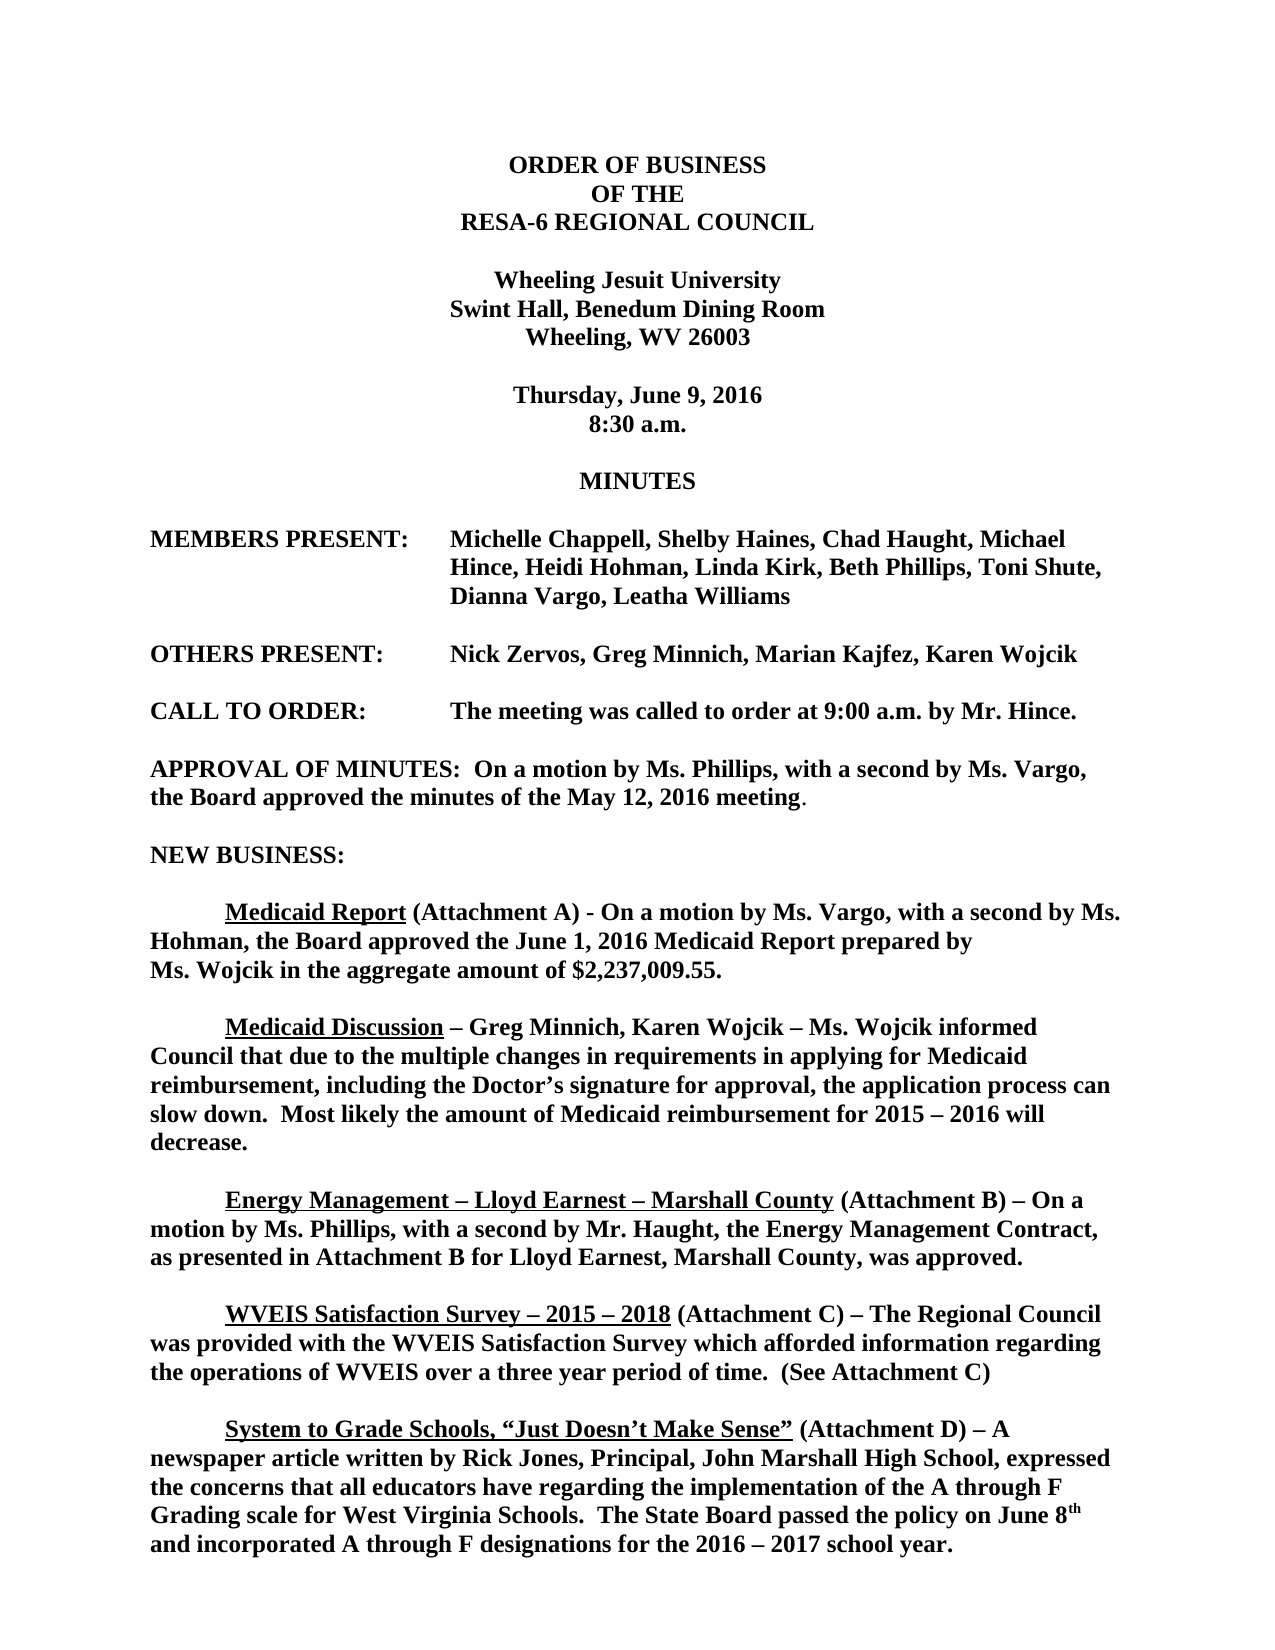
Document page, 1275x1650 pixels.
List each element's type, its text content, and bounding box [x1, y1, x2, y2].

text OTHERS PRESENT: Nick Zervos, Greg Minnich, Marian Kajfez, Karen Wojcik [150, 639, 1125, 667]
text OF THE [150, 179, 1125, 207]
text CALL TO ORDER: The meeting was called to order at 9:00 a.m. by Mr. Hince. [150, 696, 1125, 725]
text Ms. Wojcik in the aggregate amount of $2,237,009.55. [150, 955, 1125, 984]
text Thursday, June 9, 2016 [150, 380, 1125, 409]
text Medicaid Report (Attachment A) - On a motion by Ms. Vargo, with a second by Ms. Hohman, the Board approved the June 1, 2016 Medicaid Report prepared by [150, 897, 1125, 955]
text 8:30 a.m. [150, 409, 1125, 437]
text Wheeling, WV 26003 [150, 322, 1125, 351]
text ORDER OF BUSINESS [150, 150, 1125, 179]
text Swint Hall, Benedum Dining Room [150, 294, 1125, 322]
text MEMBERS PRESENT: Michelle Chappell, Shelby Haines, Chad Haught, Michael Hince, Heidi Hohman, Linda Kirk, Beth Phillips, Toni Shute, Dianna Vargo, Leatha Williams [150, 524, 1125, 610]
text NEW BUSINESS: [150, 840, 1125, 869]
text Wheeling Jesuit University [150, 265, 1125, 294]
text Medicaid Discussion – Greg Minnich, Karen Wojcik – Ms. Wojcik informed Council that due to the multiple changes in requirements in applying for Medicaid reimbursement, including the Doctor’s signature for approval, the application process can slow down. Most likely the amount of Medicaid reimbursement for 2015 – 2016 will decrease. [150, 1012, 1125, 1156]
text APPROVAL OF MINUTES: On a motion by Ms. Phillips, with a second by Ms. Vargo, the Board approved the minutes of the May 12, 2016 meeting. [150, 754, 1125, 811]
text System to Grade Schools, “Just Doesn’t Make Sense” (Attachment D) – A newspaper article written by Rick Jones, Principal, John Marshall High School, expressed the concerns that all educators have regarding the implementation of the A through F Grading scale for West Virginia Schools. The State Board passed the policy on June 8th and incorporated A through F designations for the 2016 – 2017 school year. [150, 1414, 1125, 1558]
text RESA-6 REGIONAL COUNCIL [150, 207, 1125, 236]
text Energy Management – Lloyd Earnest – Marshall County (Attachment B) – On a motion by Ms. Phillips, with a second by Mr. Haught, the Energy Management Contract, as presented in Attachment B for Lloyd Earnest, Marshall County, was approved. [150, 1185, 1125, 1271]
text WVEIS Satisfaction Survey – 2015 – 2018 (Attachment C) – The Regional Council was provided with the WVEIS Satisfaction Survey which afforded information regarding the operations of WVEIS over a three year period of time. (See Attachment C) [150, 1299, 1125, 1386]
text MINUTES [150, 466, 1125, 495]
